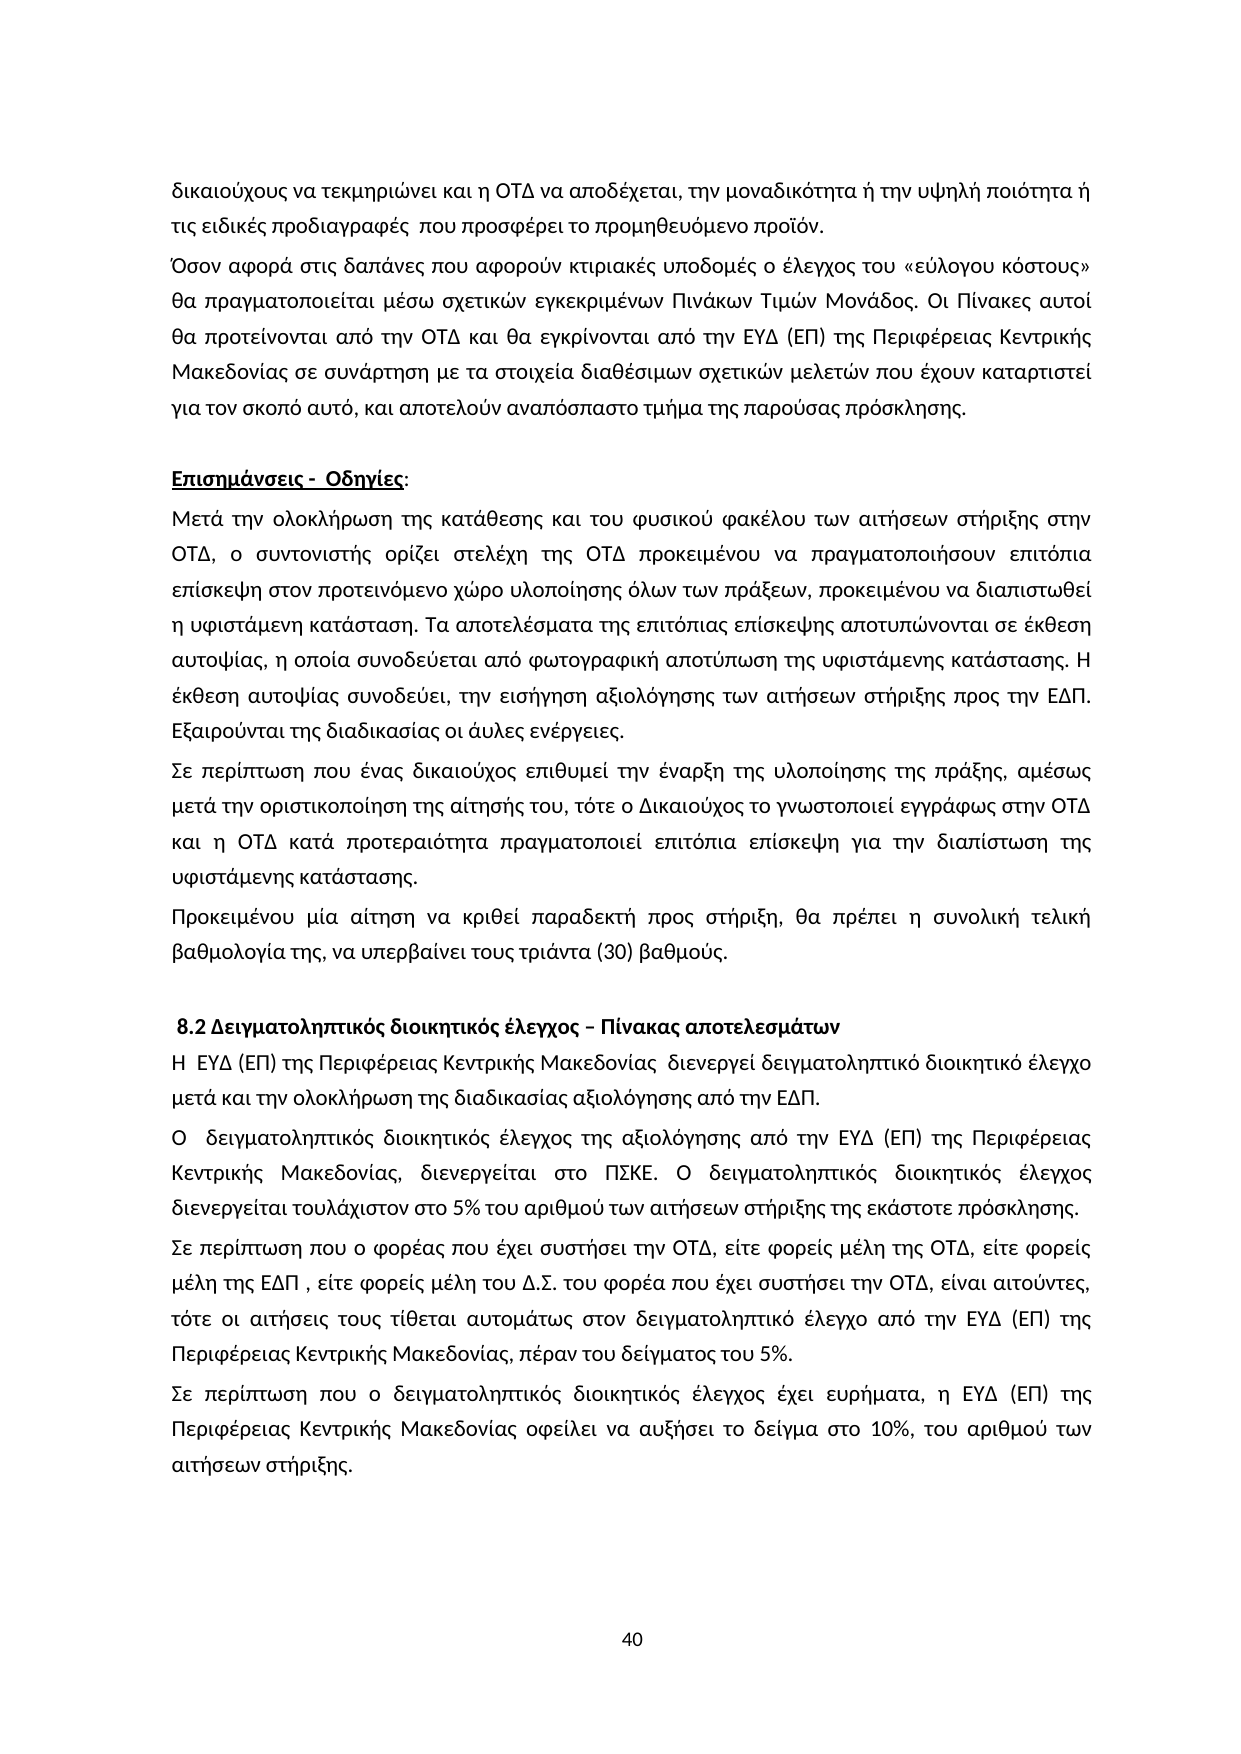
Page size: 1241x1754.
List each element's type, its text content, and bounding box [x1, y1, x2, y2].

text Σε περίπτωση που ο δειγματοληπτικός διοικητικός έλεγχος έχει ευρήματα, η ΕΥΔ (ΕΠ) της Περιφέρειας Κεντρικής Μακεδονίας οφείλει να αυξήσει το δείγμα στο 10%, του αριθμού των αιτήσεων στήριξης. [171, 1372, 1093, 1478]
text Όσον αφορά στις δαπάνες που αφορούν κτιριακές υποδομές ο έλεγχος του «εύλογου κόστους» θα πραγματοποιείται μέσω σχετικών εγκεκριμένων Πινάκων Τιμών Μονάδος. Οι Πίνακες αυτοί θα προτείνονται από την ΟΤΔ και θα εγκρίνονται από την ΕΥΔ (ΕΠ) της Περιφέρειας Κεντρικής Μακεδονίας σε συνάρτηση με τα στοιχεία διαθέσιμων σχετικών μελετών που έχουν καταρτιστεί για τον σκοπό αυτό, και αποτελούν αναπόσπαστο τμήμα της παρούσας πρόσκλησης. [171, 243, 1093, 421]
text Η ΕΥΔ (ΕΠ) της Περιφέρειας Κεντρικής Μακεδονίας διενεργεί δειγματοληπτικό διοικητικό έλεγχο μετά και την ολοκλήρωση της διαδικασίας αξιολόγησης από την ΕΔΠ. [171, 1040, 1093, 1111]
text Σε περίπτωση που ένας δικαιούχος επιθυμεί την έναρξη της υλοποίησης της πράξης, αμέσως μετά την οριστικοποίηση της αίτησής του, τότε ο Δικαιούχος το γνωστοποιεί εγγράφως στην ΟΤΔ και η ΟΤΔ κατά προτεραιότητα πραγματοποιεί επιτόπια επίσκεψη για την διαπίστωση της υφιστάμενης κατάστασης. [171, 749, 1093, 890]
text 8.2 Δειγματοληπτικός διοικητικός έλεγχος – Πίνακας αποτελεσμάτων [171, 1009, 1093, 1040]
text Μετά την ολοκλήρωση της κατάθεσης και του φυσικού φακέλου των αιτήσεων στήριξης στην ΟΤΔ, ο συντονιστής ορίζει στελέχη της ΟΤΔ προκειμένου να πραγματοποιήσουν επιτόπια επίσκεψη στον προτεινόμενο χώρο υλοποίησης όλων των πράξεων, προκειμένου να διαπιστωθεί η υφιστάμενη κατάσταση. Τα αποτελέσματα της επιτόπιας επίσκεψης αποτυπώνονται σε έκθεση αυτοψίας, η οποία συνοδεύεται από φωτογραφική αποτύπωση της υφιστάμενης κατάστασης. Η έκθεση αυτοψίας συνοδεύει, την εισήγηση αξιολόγησης των αιτήσεων στήριξης προς την ΕΔΠ. Εξαιρούνται της διαδικασίας οι άυλες ενέργειες. [171, 497, 1093, 744]
text Επισημάνσεις - Οδηγίες: [171, 464, 1093, 492]
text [171, 168, 1093, 239]
text Σε περίπτωση που ο φορέας που έχει συστήσει την ΟΤΔ, είτε φορείς μέλη της ΟΤΔ, είτε φορείς μέλη της ΕΔΠ , είτε φορείς μέλη του Δ.Σ. του φορέα που έχει συστήσει την ΟΤΔ, είναι αιτούντες, τότε οι αιτήσεις τους τίθεται αυτομάτως στον δειγματοληπτικό έλεγχο από την ΕΥΔ (ΕΠ) της Περιφέρειας Κεντρικής Μακεδονίας, πέραν του δείγματος του 5%. [171, 1226, 1093, 1367]
text Ο δειγματοληπτικός διοικητικός έλεγχος της αξιολόγησης από την ΕΥΔ (ΕΠ) της Περιφέρειας Κεντρικής Μακεδονίας, διενεργείται στο ΠΣΚΕ. Ο δειγματοληπτικός διοικητικός έλεγχος διενεργείται τουλάχιστον στο 5% του αριθμού των αιτήσεων στήριξης της εκάστοτε πρόσκλησης. [171, 1115, 1093, 1222]
text Προκειμένου μία αίτηση να κριθεί παραδεκτή προς στήριξη, θα πρέπει η συνολική τελική βαθμολογία της, να υπερβαίνει τους τριάντα (30) βαθμούς. [171, 894, 1093, 965]
